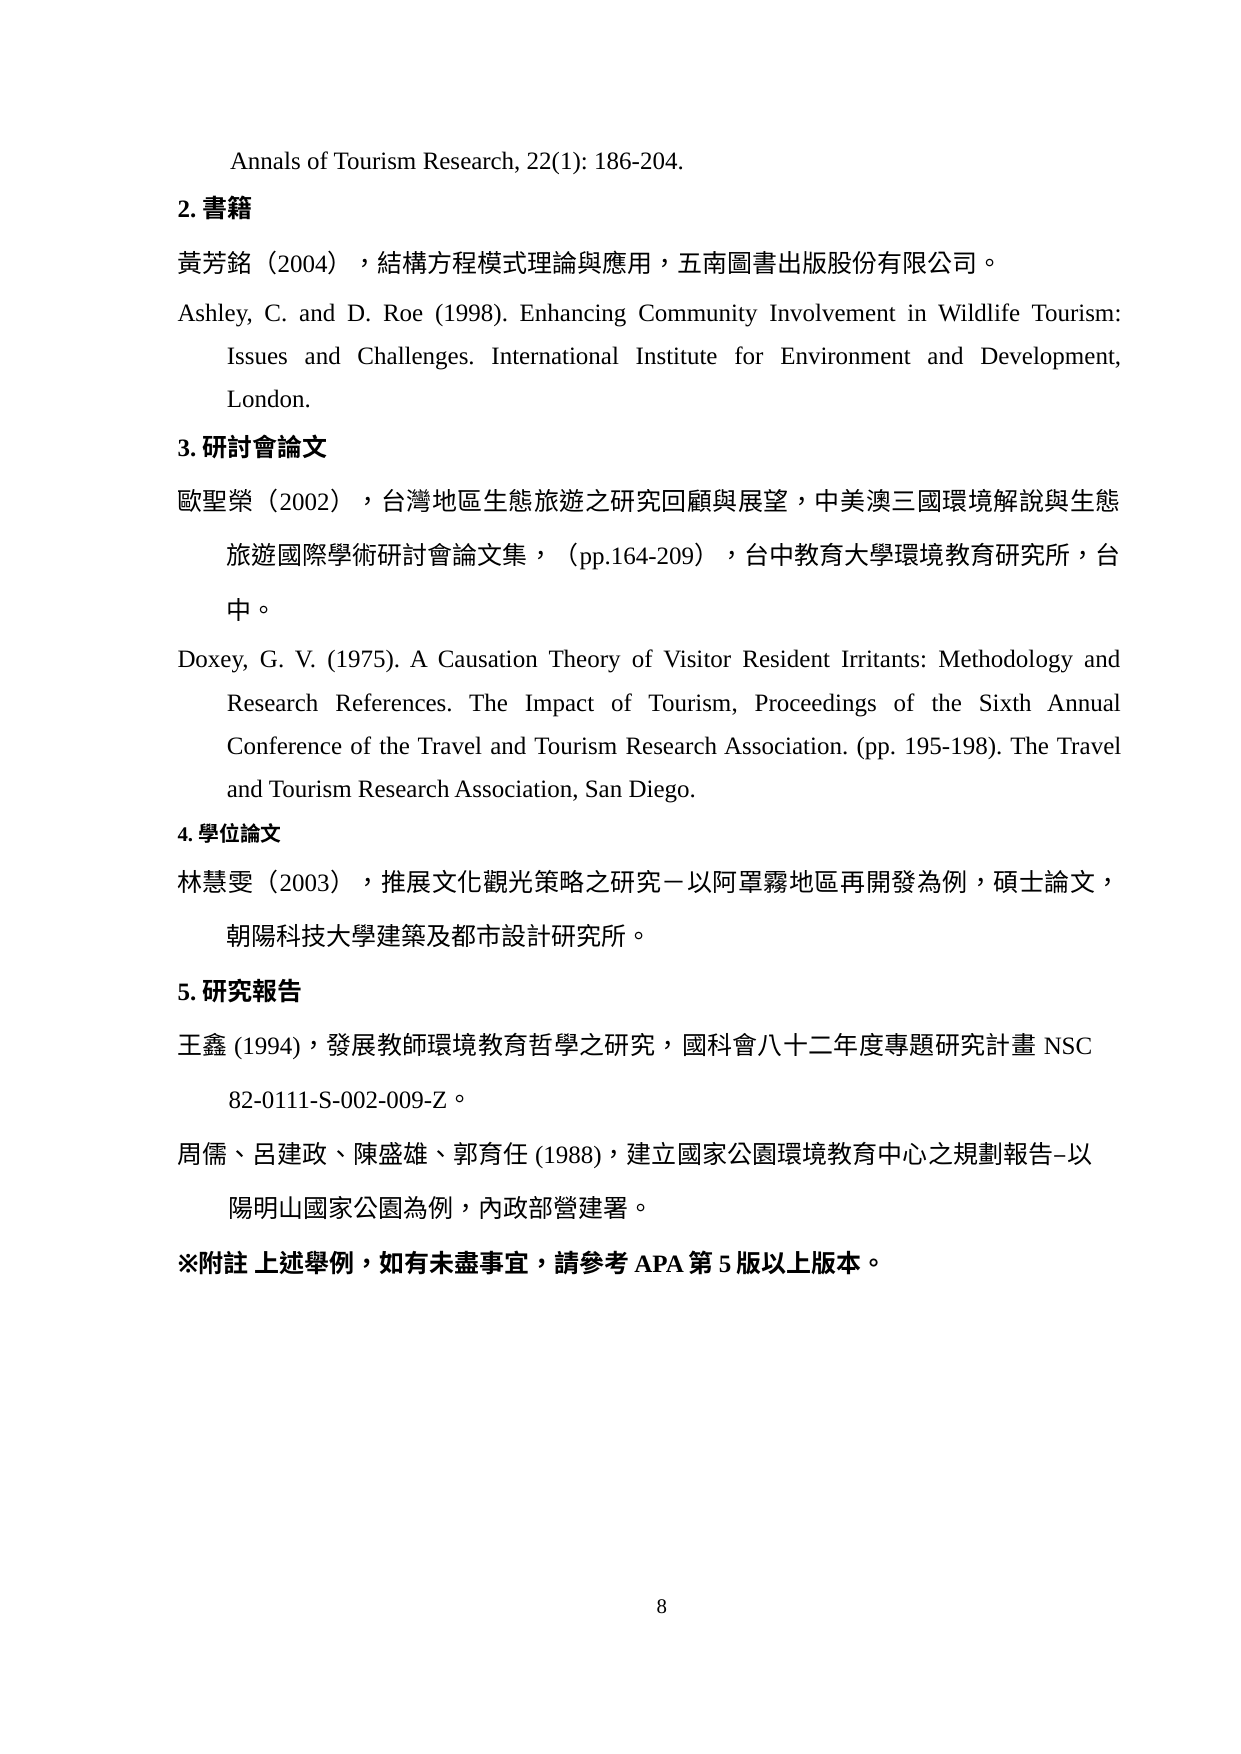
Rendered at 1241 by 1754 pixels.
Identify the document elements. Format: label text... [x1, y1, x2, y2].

text Ashley, C. and D. Roe (1998). Enhancing Community Involvement in Wildlife Tourism: Issues and Challenges. International Institute for Environment and Development, London. [177, 298, 1122, 413]
text 歐聖榮（2002），台灣地區生態旅遊之研究回顧與展望，中美澳三國環境解說與生態旅遊國際學術研討會論文集，（pp.164-209），台中教育大學環境教育研究所，台中。 [177, 481, 1122, 626]
text 2. 書籍 [177, 189, 1122, 225]
text 林慧雯（2003），推展文化觀光策略之研究－以阿罩霧地區再開發為例，碩士論文，朝陽科技大學建築及都市設計研究所。 [177, 862, 1122, 953]
text 周儒、呂建政、陳盛雄、郭育任 (1988)，建立國家公園環境教育中心之規劃報告–以陽明山國家公園為例，內政部營建署。 [177, 1134, 1092, 1225]
text ※附註 上述舉例，如有未盡事宜，請參考APA第5版以上版本。 [177, 1243, 1122, 1280]
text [177, 146, 1122, 174]
text 3. 研討會論文 [177, 427, 1122, 463]
text 5. 研究報告 [177, 971, 1122, 1007]
text 王鑫 (1994)，發展教師環境教育哲學之研究，國科會八十二年度專題研究計畫 NSC 82-0111-S-002-009-Z。 [177, 1025, 1092, 1116]
text 黃芳銘（2004），結構方程模式理論與應用，五南圖書出版股份有限公司。 [177, 243, 1122, 279]
text 4. 學位論文 [177, 817, 1122, 847]
text Doxey, G. V. (1975). A Causation Theory of Visitor Resident Irritants: Methodology and Research References. The Impact of Tourism, Proceedings of the Sixth Annual Conference of the Travel and Tourism Research Association. (pp. 195-198). The Travel and Tourism Research Association, San Diego. [177, 644, 1122, 803]
